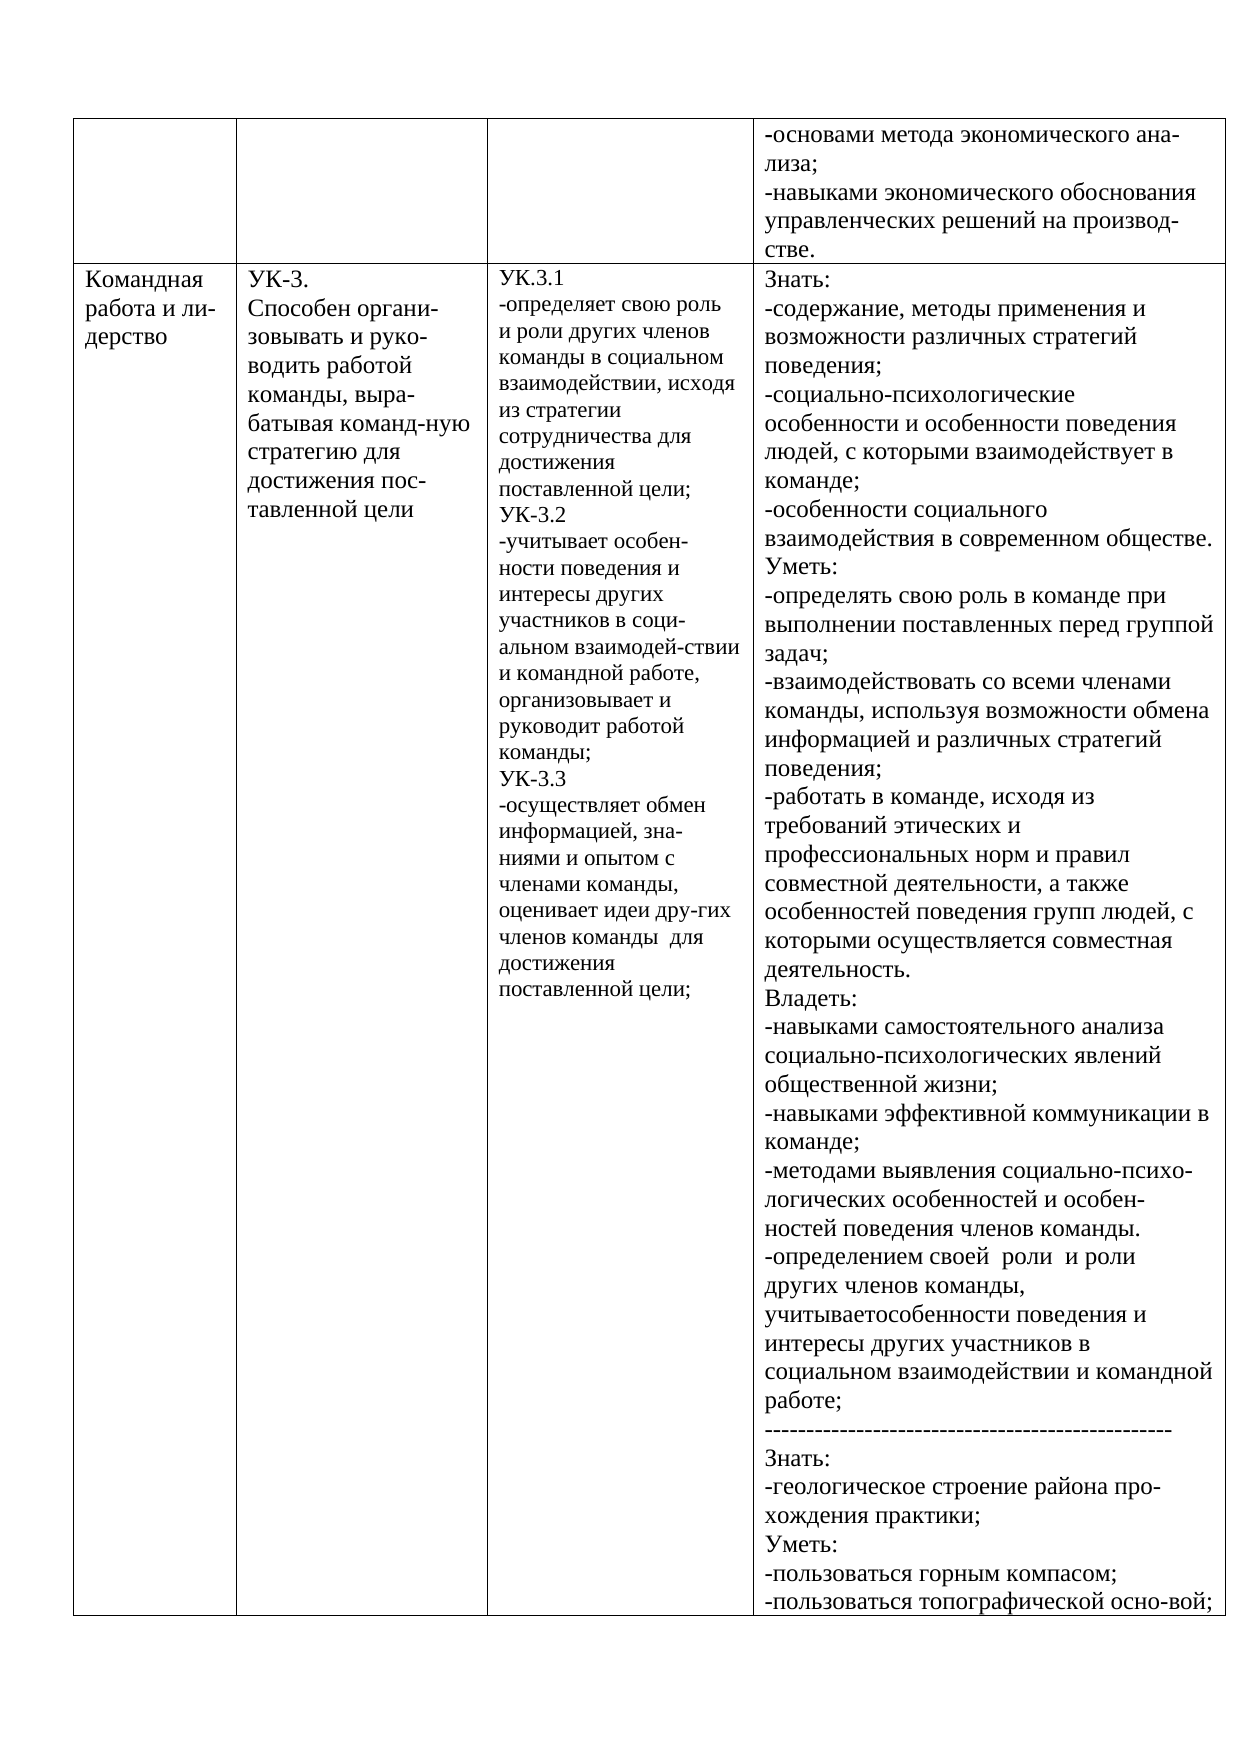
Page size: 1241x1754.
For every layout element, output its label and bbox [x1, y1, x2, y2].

table_cell [754, 119, 1225, 263]
table_cell [488, 119, 753, 263]
table_cell [237, 264, 487, 1615]
table_cell [754, 264, 1225, 1615]
table_cell [237, 119, 487, 263]
table_cell [74, 264, 236, 1615]
table_cell [488, 264, 753, 1615]
table_cell [74, 119, 236, 263]
